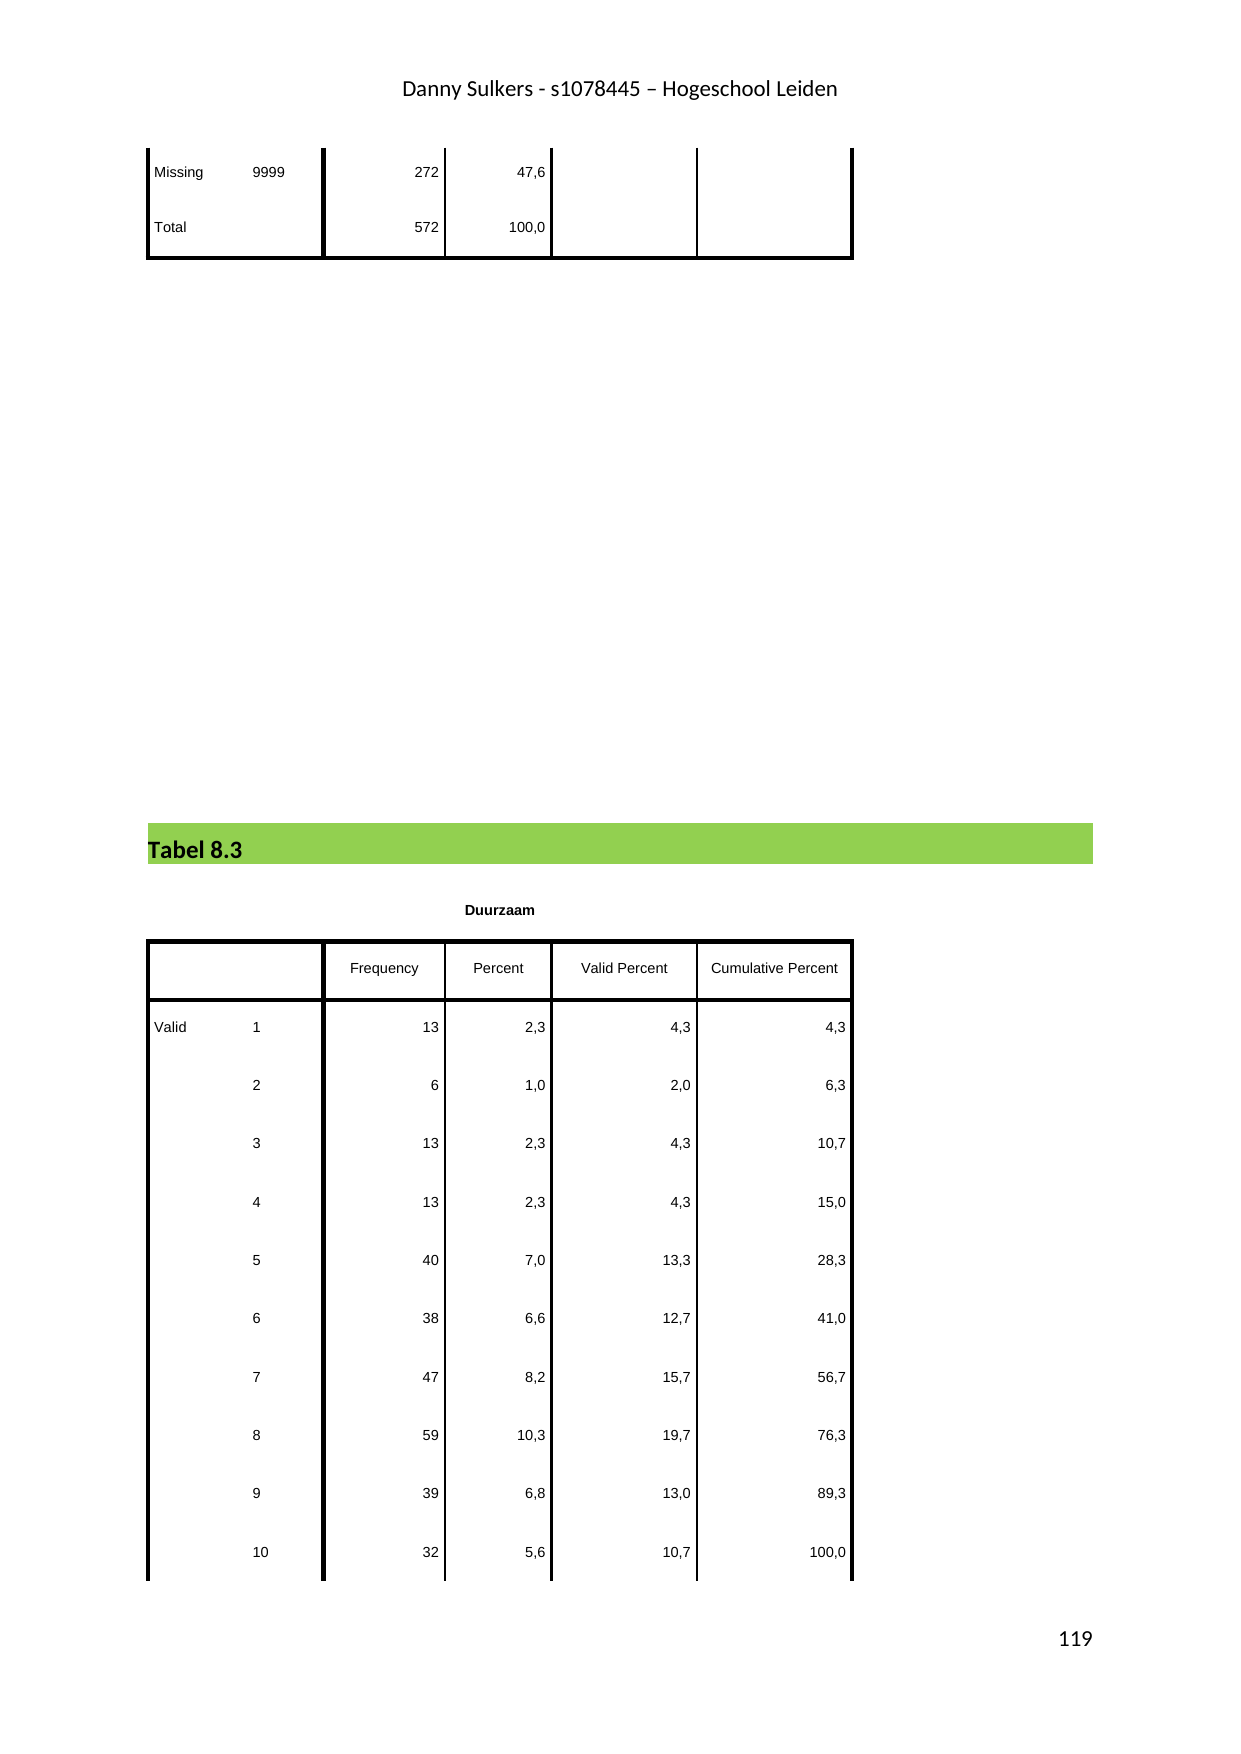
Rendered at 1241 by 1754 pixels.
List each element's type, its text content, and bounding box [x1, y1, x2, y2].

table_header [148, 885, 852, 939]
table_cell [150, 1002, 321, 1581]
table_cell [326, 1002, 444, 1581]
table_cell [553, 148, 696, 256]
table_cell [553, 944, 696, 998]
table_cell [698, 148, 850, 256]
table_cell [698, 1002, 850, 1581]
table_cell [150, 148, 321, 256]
text Tabel 8.3 [148, 823, 1093, 864]
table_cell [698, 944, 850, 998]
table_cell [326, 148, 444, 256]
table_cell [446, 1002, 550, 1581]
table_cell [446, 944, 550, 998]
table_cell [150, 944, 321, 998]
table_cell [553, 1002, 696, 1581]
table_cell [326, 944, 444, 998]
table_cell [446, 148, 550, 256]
